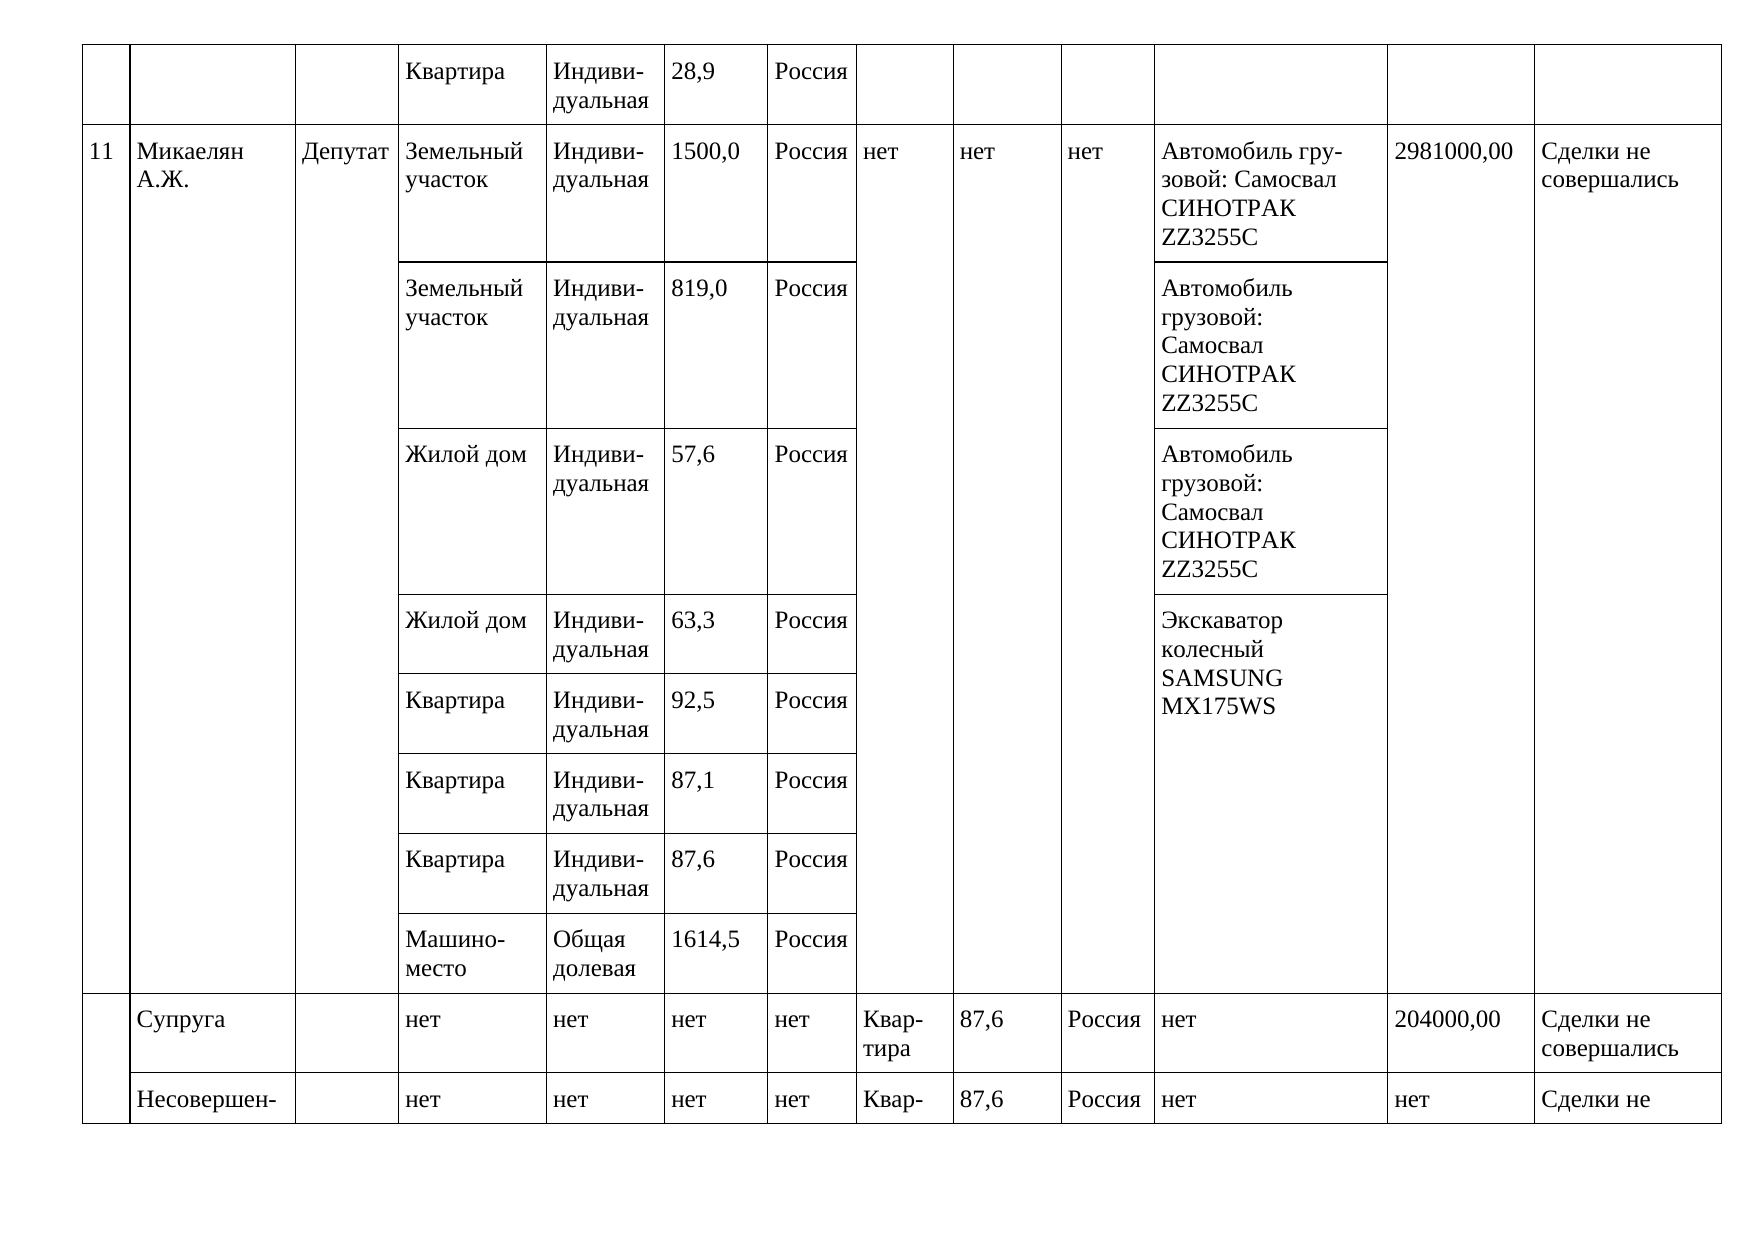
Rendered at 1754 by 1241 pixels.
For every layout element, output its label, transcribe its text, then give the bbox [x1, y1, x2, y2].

table_cell Россия [768, 125, 856, 261]
table_cell Россия [768, 595, 856, 673]
table_cell 87,1 [665, 754, 767, 833]
table_cell Россия [768, 429, 856, 593]
table_cell 87,6 [954, 1073, 1061, 1123]
table_cell нет [665, 994, 767, 1072]
table_cell Квартира [399, 45, 546, 124]
table_cell нет [547, 1073, 664, 1123]
table_cell нет [768, 994, 856, 1072]
table_cell Россия [768, 834, 856, 913]
table_cell Россия [1062, 1073, 1154, 1123]
table_cell Жилой дом [399, 595, 546, 673]
table_cell 87,6 [665, 834, 767, 913]
table_cell Россия [768, 754, 856, 833]
table_cell [296, 994, 398, 1072]
table_cell нет [1388, 1073, 1534, 1123]
table_cell Автомобиль грузовой: Самосвал СИНОТРАК ZZ3255C [1155, 429, 1387, 593]
table_cell нет [857, 125, 953, 992]
table_cell 1500,0 [665, 125, 767, 261]
table_cell Сделки не совершались [1535, 125, 1721, 992]
table_cell 63,3 [665, 595, 767, 673]
table_cell Автомобиль грузовой: Самосвал СИНОТРАК ZZ3255C [1155, 263, 1387, 427]
table_cell Россия [1062, 994, 1154, 1072]
table_cell Россия [768, 263, 856, 427]
table_cell Квар-тира [857, 1073, 953, 1123]
table_cell Автомобиль гру-зовой: Самосвал СИНОТРАК ZZ3255C [1155, 125, 1387, 261]
table_cell Квартира [399, 834, 546, 913]
table_cell Индиви-дуальная [547, 125, 664, 261]
table_cell Россия [768, 45, 856, 124]
table_cell нет [954, 125, 1061, 992]
table_cell Общая долевая [547, 914, 664, 992]
table_cell [83, 45, 129, 124]
table_cell Индиви-дуальная [547, 45, 664, 124]
table_cell Машино-место [399, 914, 546, 992]
table_cell нет [399, 994, 546, 1072]
table_cell Квартира [399, 754, 546, 833]
table_cell нет [399, 1073, 546, 1123]
table_cell Россия [768, 914, 856, 992]
table_cell Микаелян А.Ж. [131, 125, 295, 992]
table_cell нет [1155, 1073, 1387, 1123]
table_cell [296, 1073, 398, 1123]
table_cell Супруга [131, 994, 295, 1072]
table_cell Индиви-дуальная [547, 754, 664, 833]
table_cell нет [547, 994, 664, 1072]
table_cell 204000,00 [1388, 994, 1534, 1072]
table_cell 28,9 [665, 45, 767, 124]
table_cell 819,0 [665, 263, 767, 427]
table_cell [1535, 1073, 1721, 1123]
table_cell Россия [768, 674, 856, 753]
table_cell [131, 1073, 295, 1123]
table_cell Индиви-дуальная [547, 834, 664, 913]
table_cell Индиви-дуальная [547, 595, 664, 673]
table_cell 2981000,00 [1388, 125, 1534, 992]
table_cell Сделки не совершались [1535, 994, 1721, 1072]
table_cell 87,6 [954, 994, 1061, 1072]
table_cell Квартира [399, 674, 546, 753]
table_cell 11 [83, 125, 129, 992]
table_cell Земельный участок [399, 263, 546, 427]
table_cell нет [1155, 994, 1387, 1072]
table_cell 1614,5 [665, 914, 767, 992]
table_cell Индиви-дуальная [547, 263, 664, 427]
table_cell нет [1062, 125, 1154, 992]
table_cell нет [665, 1073, 767, 1123]
table_cell 57,6 [665, 429, 767, 593]
table_cell Депутат [296, 125, 398, 992]
table_cell Квар-тира [857, 994, 953, 1072]
table_cell [83, 994, 129, 1123]
table_cell Экскаватор колесный SAMSUNG MX175WS [1155, 595, 1387, 992]
table_cell Жилой дом [399, 429, 546, 593]
table_cell 92,5 [665, 674, 767, 753]
table_cell Индиви-дуальная [547, 429, 664, 593]
table_cell Индиви-дуальная [547, 674, 664, 753]
table_cell нет [768, 1073, 856, 1123]
table_cell Земельный участок [399, 125, 546, 261]
